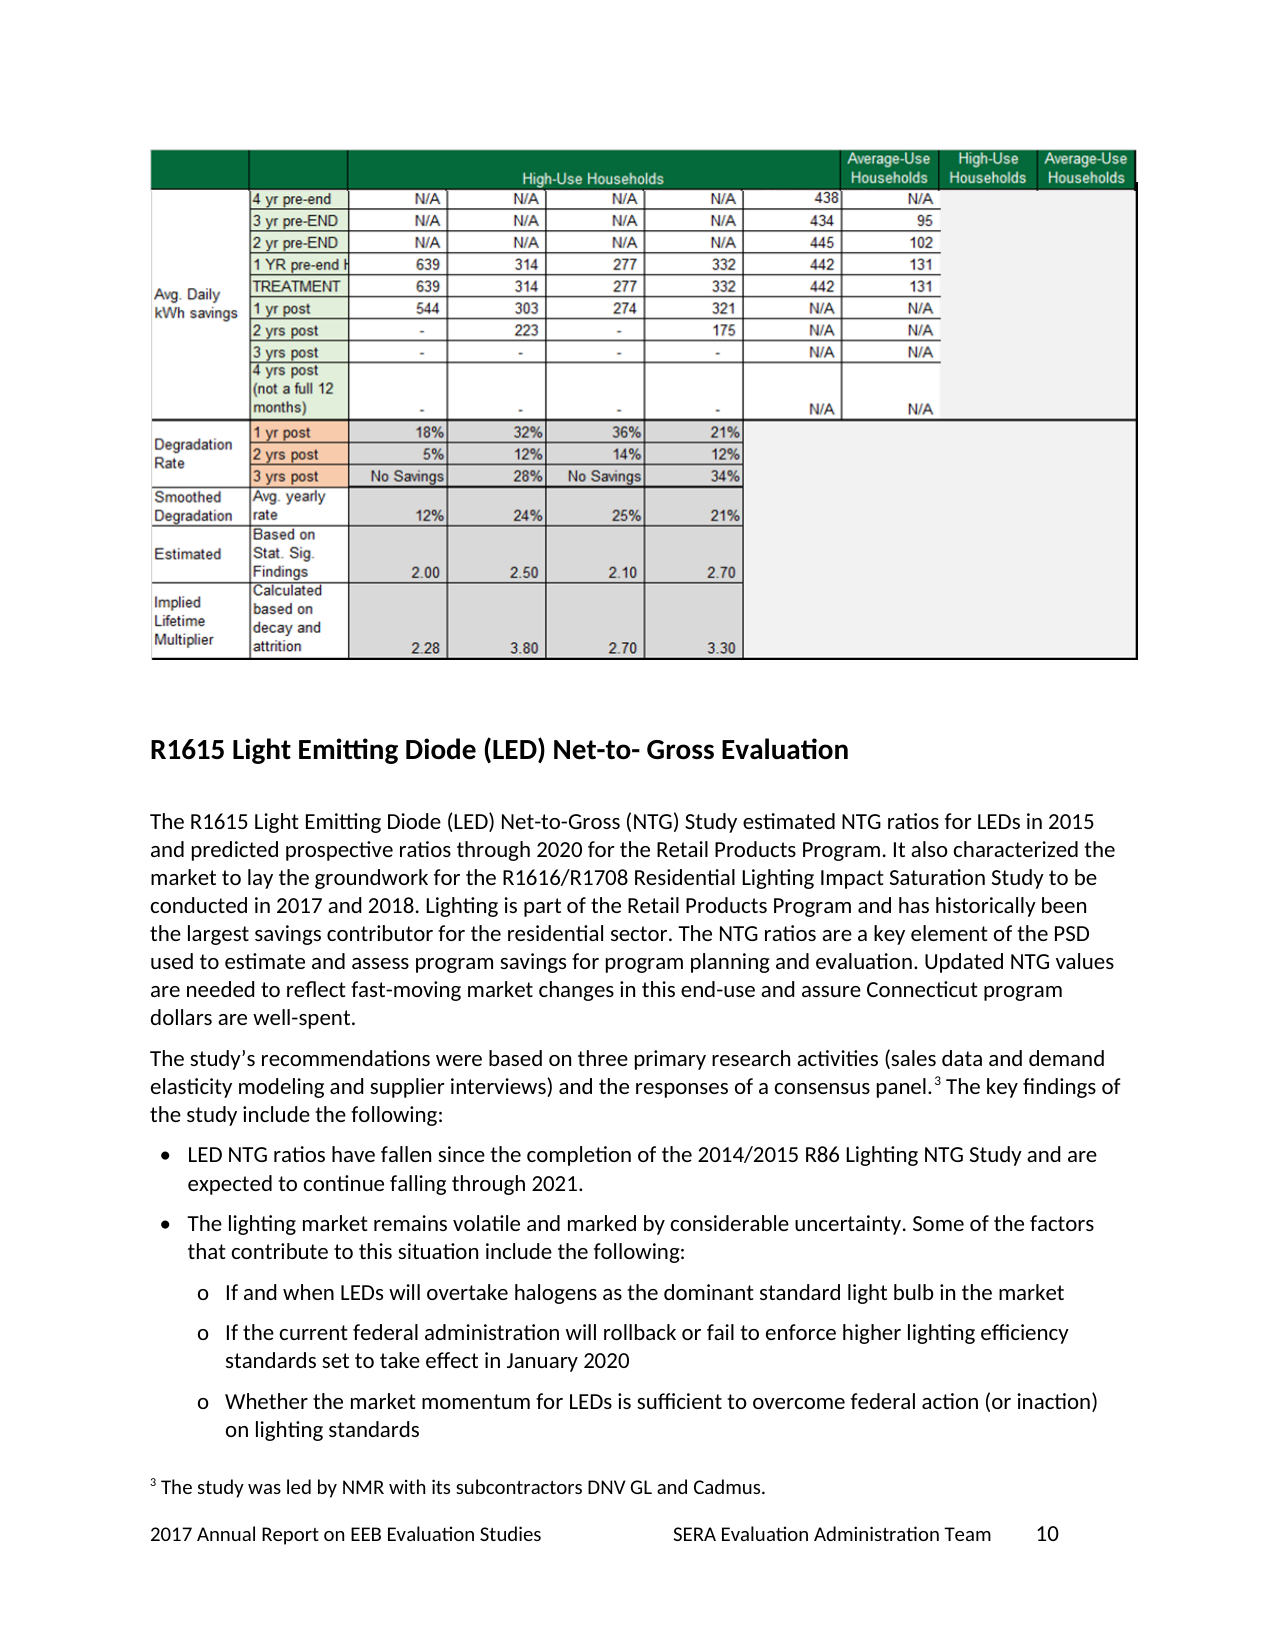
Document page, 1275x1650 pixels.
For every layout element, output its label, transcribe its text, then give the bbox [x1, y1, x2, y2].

subtitle R1615 Light Emitting Diode (LED) Net-to- Gross Evaluation [150, 731, 1125, 767]
text o Whether the market momentum for LEDs is sufficient to overcome federal action (or inaction) on lighting standards [197, 1387, 1125, 1443]
text o If the current federal administration will rollback or fail to enforce higher lighting efficiency standards set to take effect in January 2020 [197, 1318, 1125, 1374]
text The study’s recommendations were based on three primary research activities (sales data and demand elasticity modeling and supplier interviews) and the responses of a consensus panel. The key findings of the study include the following: [150, 1044, 1125, 1128]
text • LED NTG ratios have fallen since the completion of the 2014/2015 R86 Lighting NTG Study and are expected to continue falling through 2021. [159, 1141, 1125, 1197]
text • The lighting market remains volatile and marked by considerable uncertainty. Some of the factors that contribute to this situation include the following: [159, 1209, 1125, 1265]
picture [150, 149, 1138, 660]
text o If and when LEDs will overtake halogens as the dominant standard light bulb in the market [197, 1278, 1125, 1306]
text The R1615 Light Emitting Diode (LED) Net-to-Gross (NTG) Study estimated NTG ratios for LEDs in 2015 and predicted prospective ratios through 2020 for the Retail Products Program. It also characterized the market to lay the groundwork for the R1616/R1708 Residential Lighting Impact Saturation Study to be conducted in 2017 and 2018. Lighting is part of the Retail Products Program and has historically been the largest savings contributor for the residential sector. The NTG ratios are a key element of the PSD used to estimate and assess program savings for program planning and evaluation. Updated NTG values are needed to reflect fast-moving market changes in this end-use and assure Connecticut program dollars are well-spent. [150, 807, 1125, 1032]
